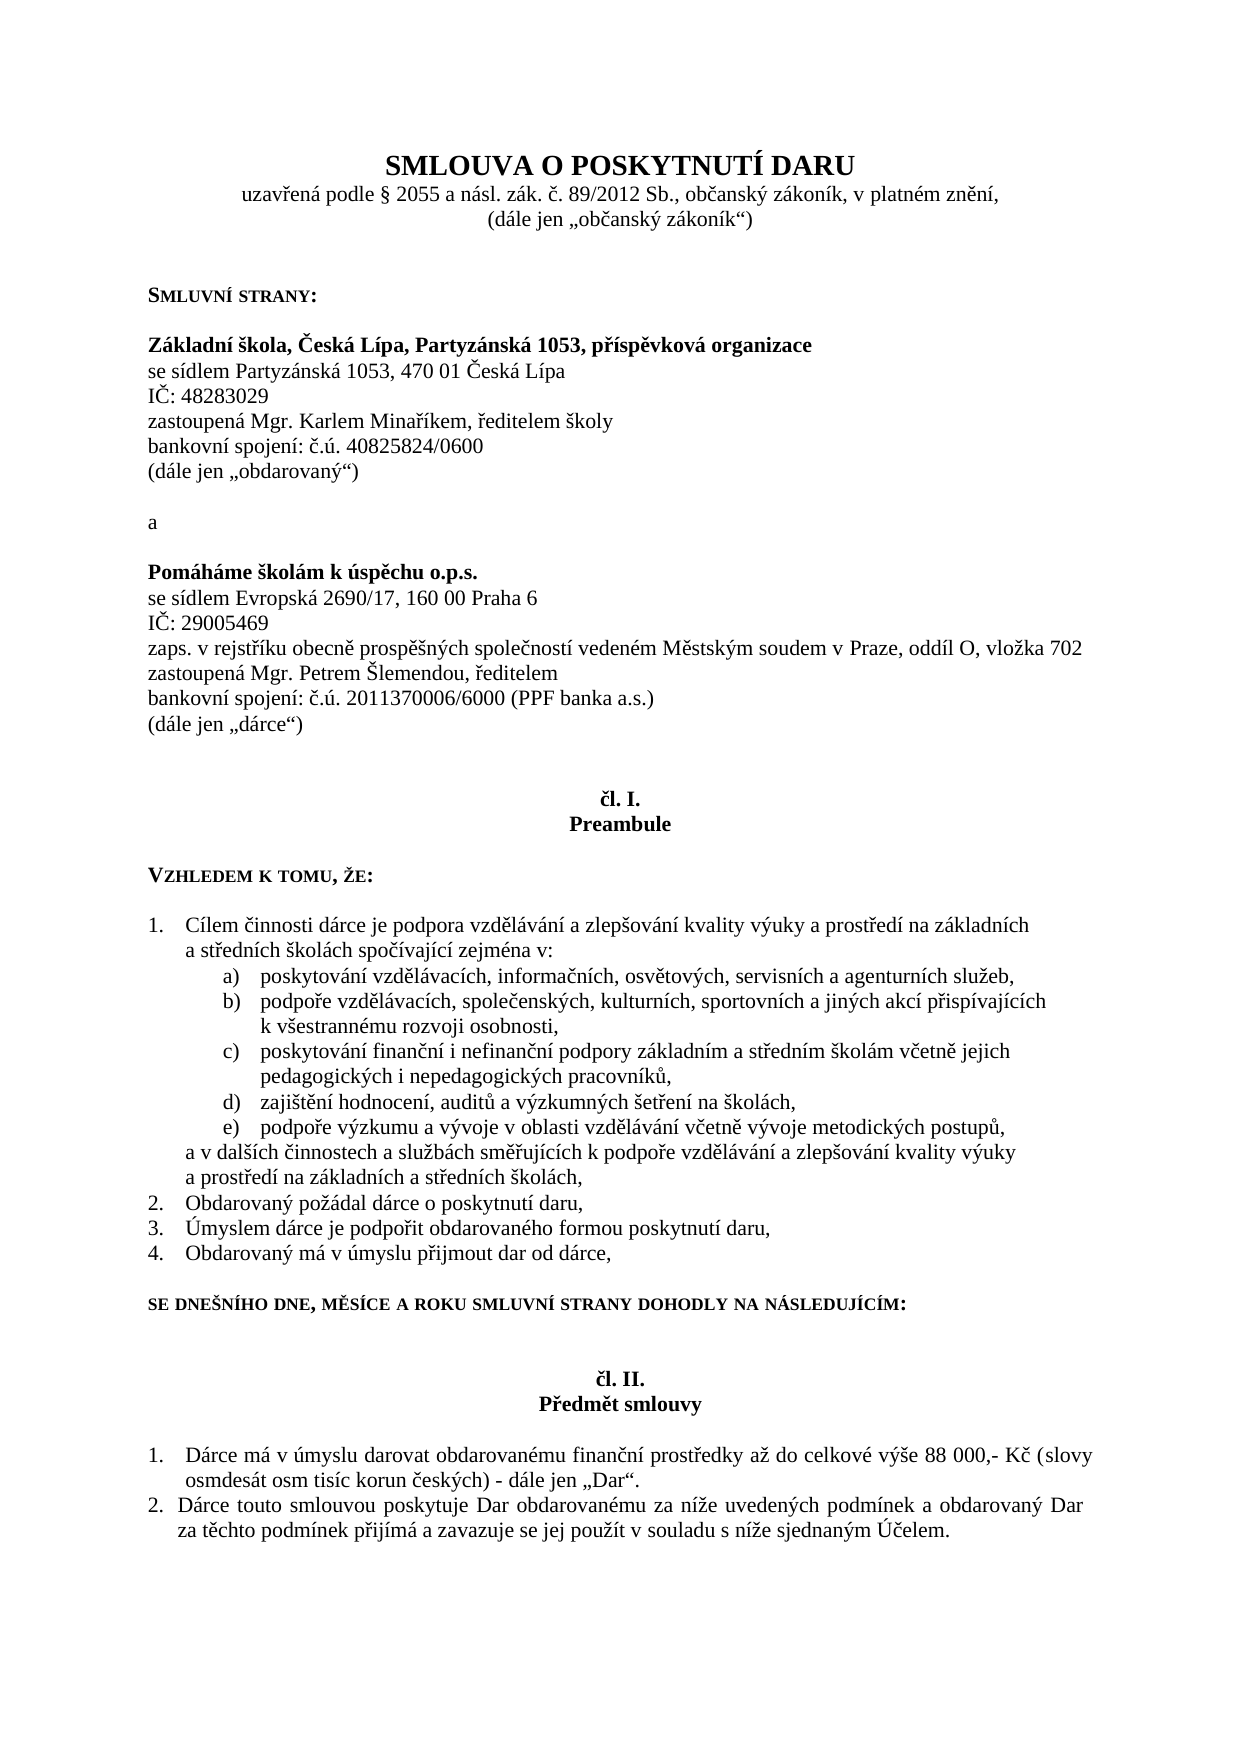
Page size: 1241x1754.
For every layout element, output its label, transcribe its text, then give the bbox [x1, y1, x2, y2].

text se dnešního dne, měsíce a roku smluvní strany dohodly na následujícím: [148, 1290, 1093, 1316]
text zaps. v rejstříku obecně prospěšných společností vedeném Městským soudem v Praze, oddíl O, vložka 702 [148, 635, 1093, 660]
list zajištění hodnocení, auditů a výzkumných šetření na školách, [223, 1089, 1093, 1114]
text se sídlem Evropská 2690/17, 160 00 Praha 6 [148, 584, 1093, 610]
text se sídlem Partyzánská 1053, 470 01 Česká Lípa [148, 358, 1093, 383]
list podpoře výzkumu a vývoje v oblasti vzdělávání včetně vývoje metodických postupů, [223, 1114, 1093, 1139]
text čl. I. Preambule [148, 786, 1093, 837]
text a [148, 509, 1093, 534]
list Dárce touto smlouvou poskytuje Dar obdarovanému za níže uvedených podmínek a obdarovaný Dar za těchto podmínek přijímá a zavazuje se jej použít v souladu s níže sjednaným Účelem. [148, 1492, 1093, 1542]
text (dále jen „dárce“) [148, 711, 1093, 736]
text SMLOUVA O POSKYTNUTÍ DARU [148, 148, 1093, 181]
text IČ: 48283029 [148, 383, 1093, 408]
text Vzhledem k tomu, že: [148, 862, 1093, 887]
list poskytování finanční i nefinanční podpory základním a středním školám včetně jejich pedagogických i nepedagogických pracovníků, [223, 1038, 1093, 1089]
list podpoře vzdělávacích, společenských, kulturních, sportovních a jiných akcí přispívajících k všestrannému rozvoji osobnosti, [223, 988, 1093, 1038]
text čl. II. Předmět smlouvy [148, 1366, 1093, 1416]
list poskytování vzdělávacích, informačních, osvětových, servisních a agenturních služeb, [223, 963, 1093, 988]
text bankovní spojení: č.ú. 40825824/0600 [148, 433, 1093, 458]
text uzavřená podle § 2055 a násl. zák. č. 89/2012 Sb., občanský zákoník, v platném znění, [148, 181, 1093, 206]
text bankovní spojení: č.ú. 2011370006/6000 (PPF banka a.s.) [148, 685, 1093, 711]
text Základní škola, Česká Lípa, Partyzánská 1053, příspěvková organizace [148, 332, 1093, 358]
text IČ: 29005469 [148, 610, 1093, 635]
list Úmyslem dárce je podpořit obdarovaného formou poskytnutí daru, [148, 1215, 1093, 1240]
text a v dalších činnostech a službách směřujících k podpoře vzdělávání a zlepšování kvality výuky a prostředí na základních a středních školách, [185, 1139, 1093, 1189]
text zastoupená Mgr. Petrem Šlemendou, ředitelem [148, 660, 1093, 685]
text (dále jen „občanský zákoník“) [148, 206, 1093, 232]
list Obdarovaný má v úmyslu přijmout dar od dárce, [148, 1240, 1093, 1265]
list Dárce má v úmyslu darovat obdarovanému finanční prostředky až do celkové výše 88 000,- Kč (slovy osmdesát osm tisíc korun českých) - dále jen „Dar“. [148, 1442, 1093, 1492]
text (dále jen „obdarovaný“) [148, 458, 1093, 484]
list Obdarovaný požádal dárce o poskytnutí daru, [148, 1189, 1093, 1215]
text Pomáháme školám k úspěchu o.p.s. [148, 559, 1093, 584]
list Cílem činnosti dárce je podpora vzdělávání a zlepšování kvality výuky a prostředí na základních a středních školách spočívající zejména v: [148, 912, 1093, 963]
text Smluvní strany: [148, 282, 1093, 307]
text zastoupená Mgr. Karlem Minaříkem, ředitelem školy [148, 408, 1093, 433]
